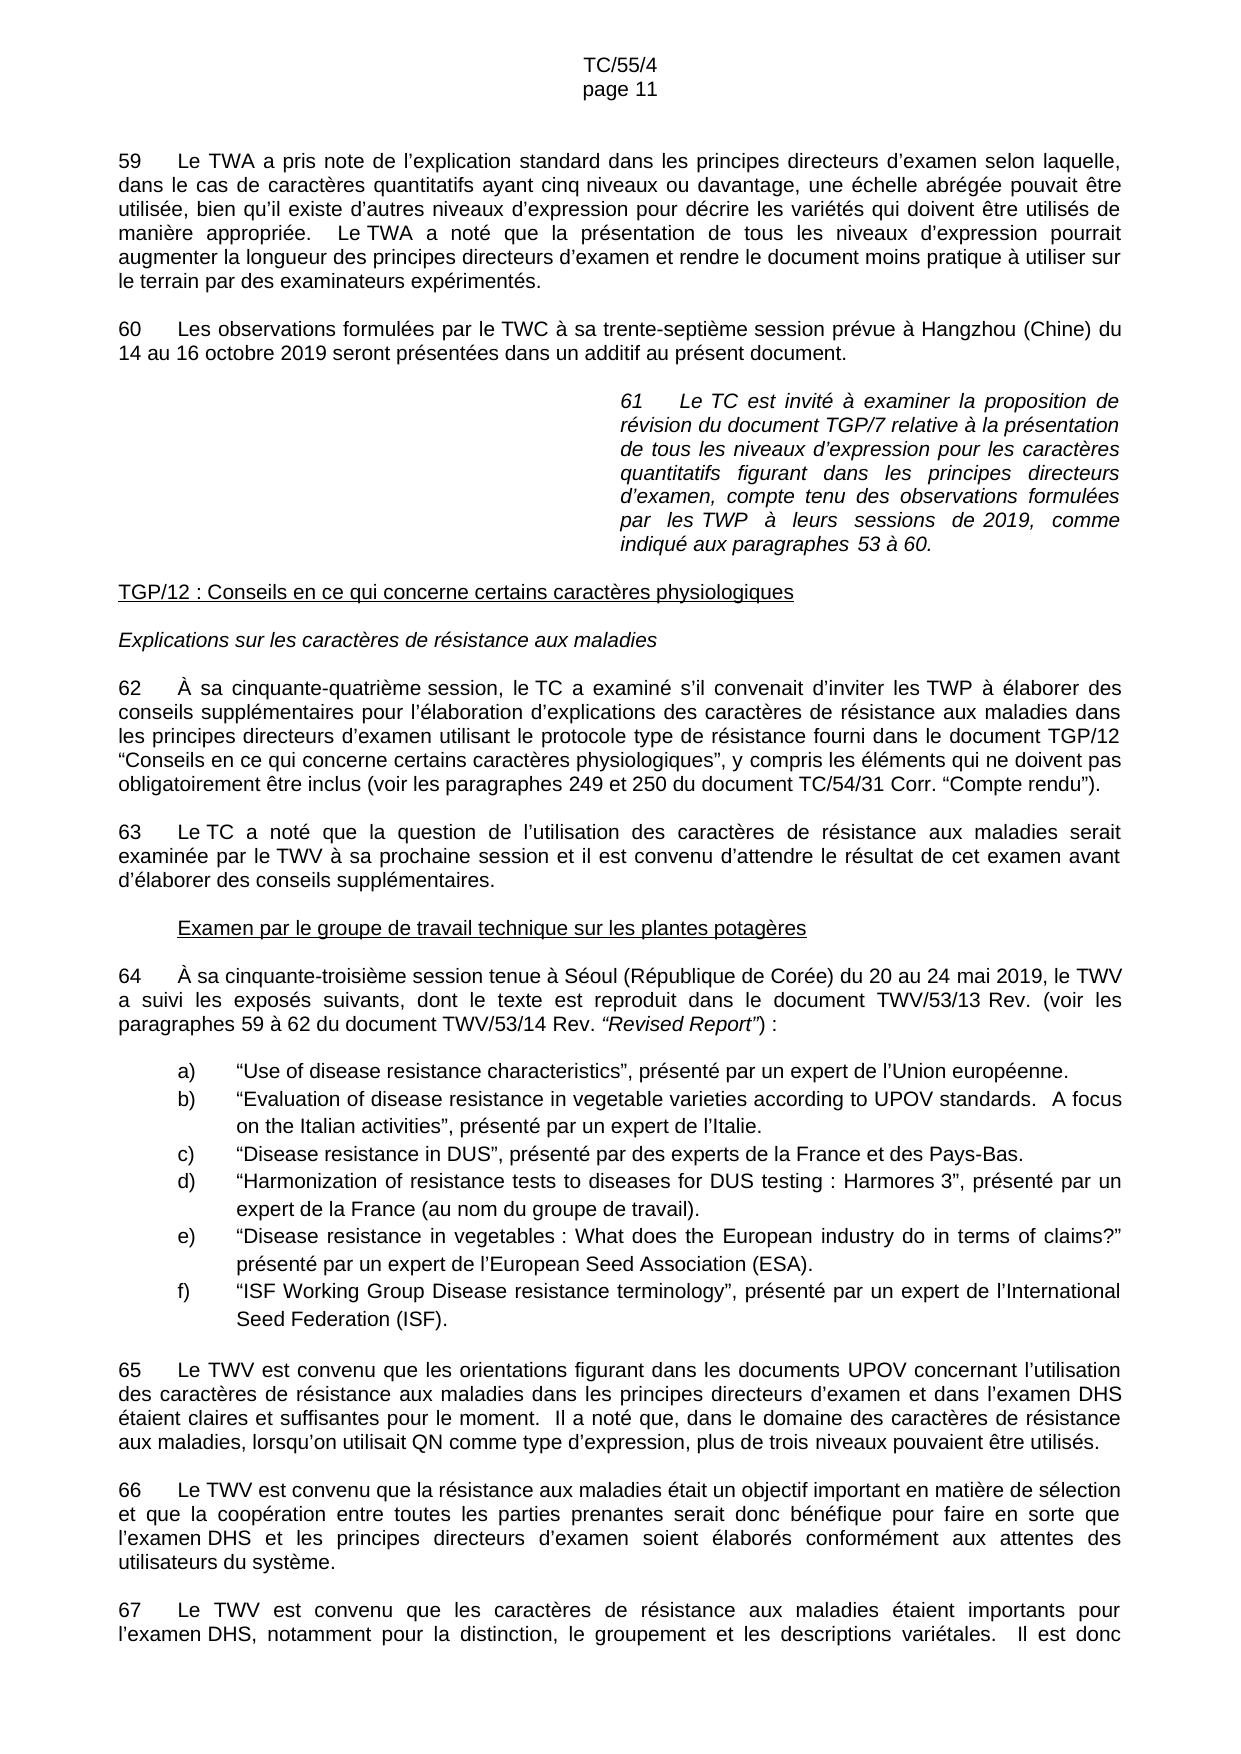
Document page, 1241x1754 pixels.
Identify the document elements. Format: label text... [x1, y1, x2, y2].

list “Disease resistance in DUS”, présenté par des experts de la France et des Pays-Bas. [177, 1142, 1122, 1166]
text Explications sur les caractères de résistance aux maladies [118, 628, 1122, 652]
list “Use of disease resistance characteristics”, présenté par un expert de l’Union européenne. [177, 1059, 1122, 1083]
text Le TWA a pris note de l’explication standard dans les principes directeurs d’examen selon laquelle, dans le cas de caractères quantitatifs ayant cinq niveaux ou davantage, une échelle abrégée pouvait être utilisée, bien qu’il existe d’autres niveaux d’expression pour décrire les variétés qui doivent être utilisés de manière appropriée. Le TWA a noté que la présentation de tous les niveaux d’expression pourrait augmenter la longueur des principes directeurs d’examen et rendre le document moins pratique à utiliser sur le terrain par des examinateurs expérimentés. [118, 149, 1122, 293]
text Le TWV est convenu que les orientations figurant dans les documents UPOV concernant l’utilisation des caractères de résistance aux maladies dans les principes directeurs d’examen et dans l’examen DHS étaient claires et suffisantes pour le moment. Il a noté que, dans le domaine des caractères de résistance aux maladies, lorsqu’on utilisait QN comme type d’expression, plus de trois niveaux pouvaient être utilisés. [118, 1358, 1122, 1454]
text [118, 1598, 1122, 1646]
text À sa cinquante-quatrième session, le TC a examiné s’il convenait d’inviter les TWP à élaborer des conseils supplémentaires pour l’élaboration d’explications des caractères de résistance aux maladies dans les principes directeurs d’examen utilisant le protocole type de résistance fourni dans le document TGP/12 “Conseils en ce qui concerne certains caractères physiologiques”, y compris les éléments qui ne doivent pas obligatoirement être inclus (voir les paragraphes 249 et 250 du document TC/54/31 Corr. “Compte rendu”). [118, 676, 1122, 796]
subtitle Examen par le groupe de travail technique sur les plantes potagères [177, 916, 1122, 939]
text À sa cinquante-troisième session tenue à Séoul (République de Corée) du 20 au 24 mai 2019, le TWV a suivi les exposés suivants, dont le texte est reproduit dans le document TWV/53/13 Rev. (voir les paragraphes 59 à 62 du document TWV/53/14 Rev. “Revised Report”) : [118, 963, 1122, 1035]
list “Harmonization of resistance tests to diseases for DUS testing : Harmores 3”, présenté par un expert de la France (au nom du groupe de travail). [177, 1169, 1122, 1221]
text TGP/12 : Conseils en ce qui concerne certains caractères physiologiques [118, 580, 1122, 604]
text Les observations formulées par le TWC à sa trente-septième session prévue à Hangzhou (Chine) du 14 au 16 octobre 2019 seront présentées dans un additif au présent document. [118, 317, 1122, 364]
text Le TC est invité à examiner la proposition de révision du document TGP/7 relative à la présentation de tous les niveaux d’expression pour les caractères quantitatifs figurant dans les principes directeurs d’examen, compte tenu des observations formulées par les TWP à leurs sessions de 2019, comme indiqué aux paragraphes 53 à 60. [620, 388, 1122, 556]
list “Disease resistance in vegetables : What does the European industry do in terms of claims?” présenté par un expert de l’European Seed Association (ESA). [177, 1224, 1122, 1276]
text Le TC a noté que la question de l’utilisation des caractères de résistance aux maladies serait examinée par le TWV à sa prochaine session et il est convenu d’attendre le résultat de cet examen avant d’élaborer des conseils supplémentaires. [118, 820, 1122, 892]
list “Evaluation of disease resistance in vegetable varieties according to UPOV standards. A focus on the Italian activities”, présenté par un expert de l’Italie. [177, 1087, 1122, 1138]
list “ISF Working Group Disease resistance terminology”, présenté par un expert de l’International Seed Federation (ISF). [177, 1279, 1122, 1331]
text Le TWV est convenu que la résistance aux maladies était un objectif important en matière de sélection et que la coopération entre toutes les parties prenantes serait donc bénéfique pour faire en sorte que l’examen DHS et les principes directeurs d’examen soient élaborés conformément aux attentes des utilisateurs du système. [118, 1478, 1122, 1574]
